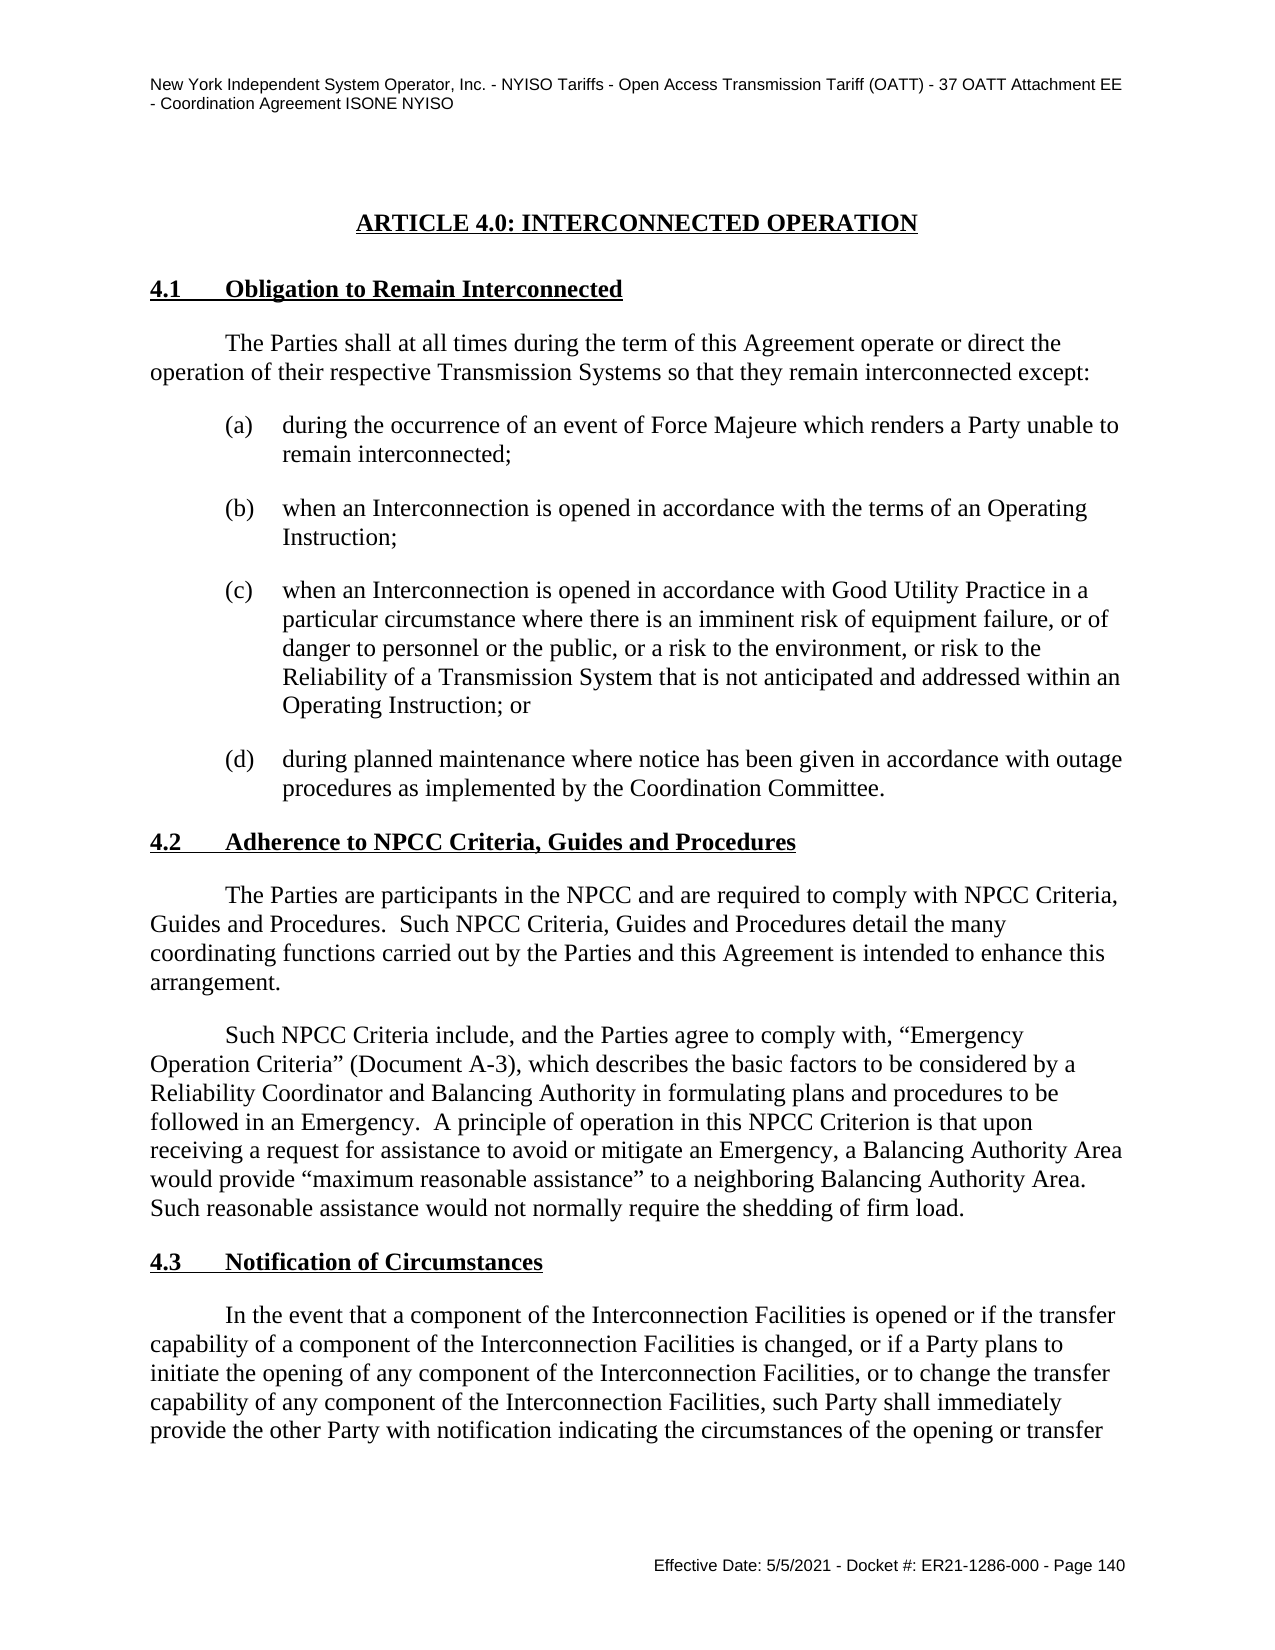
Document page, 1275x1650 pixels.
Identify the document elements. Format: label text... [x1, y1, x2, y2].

subtitle 4.1 Obligation to Remain Interconnected [150, 274, 1125, 303]
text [150, 1301, 1125, 1444]
text (a) during the occurrence of an event of Force Majeure which renders a Party unable to remain interconnected; [225, 411, 1125, 468]
subtitle 4.3 Notification of Circumstances [150, 1247, 1125, 1276]
subtitle 4.2 Adherence to NPCC Criteria, Guides and Procedures [150, 827, 1125, 856]
text The Parties are participants in the NPCC and are required to comply with NPCC Criteria, Guides and Procedures. Such NPCC Criteria, Guides and Procedures detail the many coordinating functions carried out by the Parties and this Agreement is intended to enhance this arrangement. [150, 881, 1125, 996]
text (c) when an Interconnection is opened in accordance with Good Utility Practice in a particular circumstance where there is an imminent risk of equipment failure, or of danger to personnel or the public, or a risk to the environment, or risk to the Reliability of a Transmission System that is not anticipated and addressed within an Operating Instruction; or [225, 576, 1125, 719]
text The Parties shall at all times during the term of this Agreement operate or direct the operation of their respective Transmission Systems so that they remain interconnected except: [150, 328, 1125, 386]
text (d) during planned maintenance where notice has been given in accordance with outage procedures as implemented by the Coordination Committee. [225, 744, 1125, 802]
text (b) when an Interconnection is opened in accordance with the terms of an Operating Instruction; [225, 493, 1125, 551]
subtitle ARTICLE 4.0: INTERCONNECTED OPERATION [150, 208, 1123, 237]
text Such NPCC Criteria include, and the Parties agree to comply with, “Emergency Operation Criteria” (Document A-3), which describes the basic factors to be considered by a Reliability Coordinator and Balancing Authority in formulating plans and procedures to be followed in an Emergency. A principle of operation in this NPCC Criterion is that upon receiving a request for assistance to avoid or mitigate an Emergency, a Balancing Authority Area would provide “maximum reasonable assistance” to a neighboring Balancing Authority Area. Such reasonable assistance would not normally require the shedding of firm load. [150, 1021, 1125, 1222]
